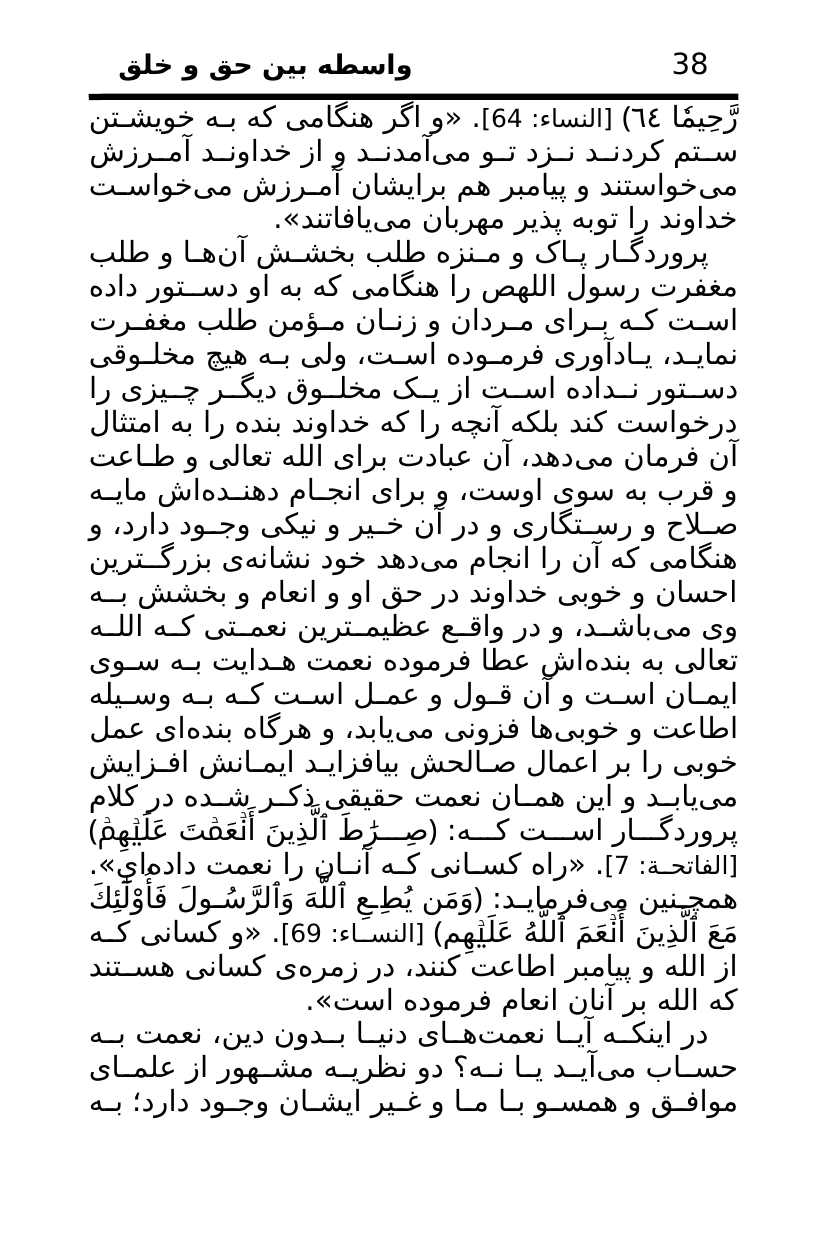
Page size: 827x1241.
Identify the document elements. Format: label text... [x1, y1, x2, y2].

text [89, 100, 738, 236]
text پروردگار پاک و منزه طلب بخشش آن‌ها و طلب مغفرت رسول اللهص را هنگامی که به او دستور داده است که برای مردان و زنان مؤمن طلب مغفرت نماید، یادآوری فرموده است، ولی به هیچ مخلوقی دستور نداده است از یک مخلوق دیگر چیزی را درخواست کند بلکه آنچه را که خداوند بنده را به امتثال آن فرمان می‌دهد، آن عبادت برای الله تعالی و طاعت و قرب به سوی اوست، و برای انجام دهنده‌اش مایه صلاح و رستگاری و در آن خیر و نیکی وجود دارد، و هنگامی که آن را انجام می‌دهد خود نشانه‌ی بزرگترین احسان و خوبی خداوند در حق او و انعام و بخشش به وی می‌باشد، و در واقع عظیمترین نعمتی که الله تعالی به بنده‌اش عطا فرموده نعمت هدایت به سوی ایمان است و آن قول و عمل است که به وسیله اطاعت و خوبی‌ها فزونی می‌یابد، و هرگاه بنده‌ای عمل خوبی را بر اعمال صالحش بیافزاید ایمانش افزایش می‌یابد و این همان نعمت حقیقی ذکر شده در کلام پروردگار است که: ﴿صِرَٰطَ ٱلَّذِينَ أَنۡعَمۡتَ عَلَيۡهِمۡ﴾ [الفاتحة: 7]. «راه کسانی که آنان را نعمت داده‌ای». همچنین می‌فرماید: ﴿وَمَن يُطِعِ ٱللَّهَ وَٱلرَّسُولَ فَأُوْلَٰٓئِكَ مَعَ ٱلَّذِينَ أَنۡعَمَ ٱللَّهُ عَلَيۡهِم﴾ [النساء: 69]. «و کسانی که از الله و پیامبر اطاعت کنند، در زمره‌ی کسانی هستند که الله بر آنان انعام فرموده است». [89, 236, 738, 1017]
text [89, 1017, 738, 1119]
